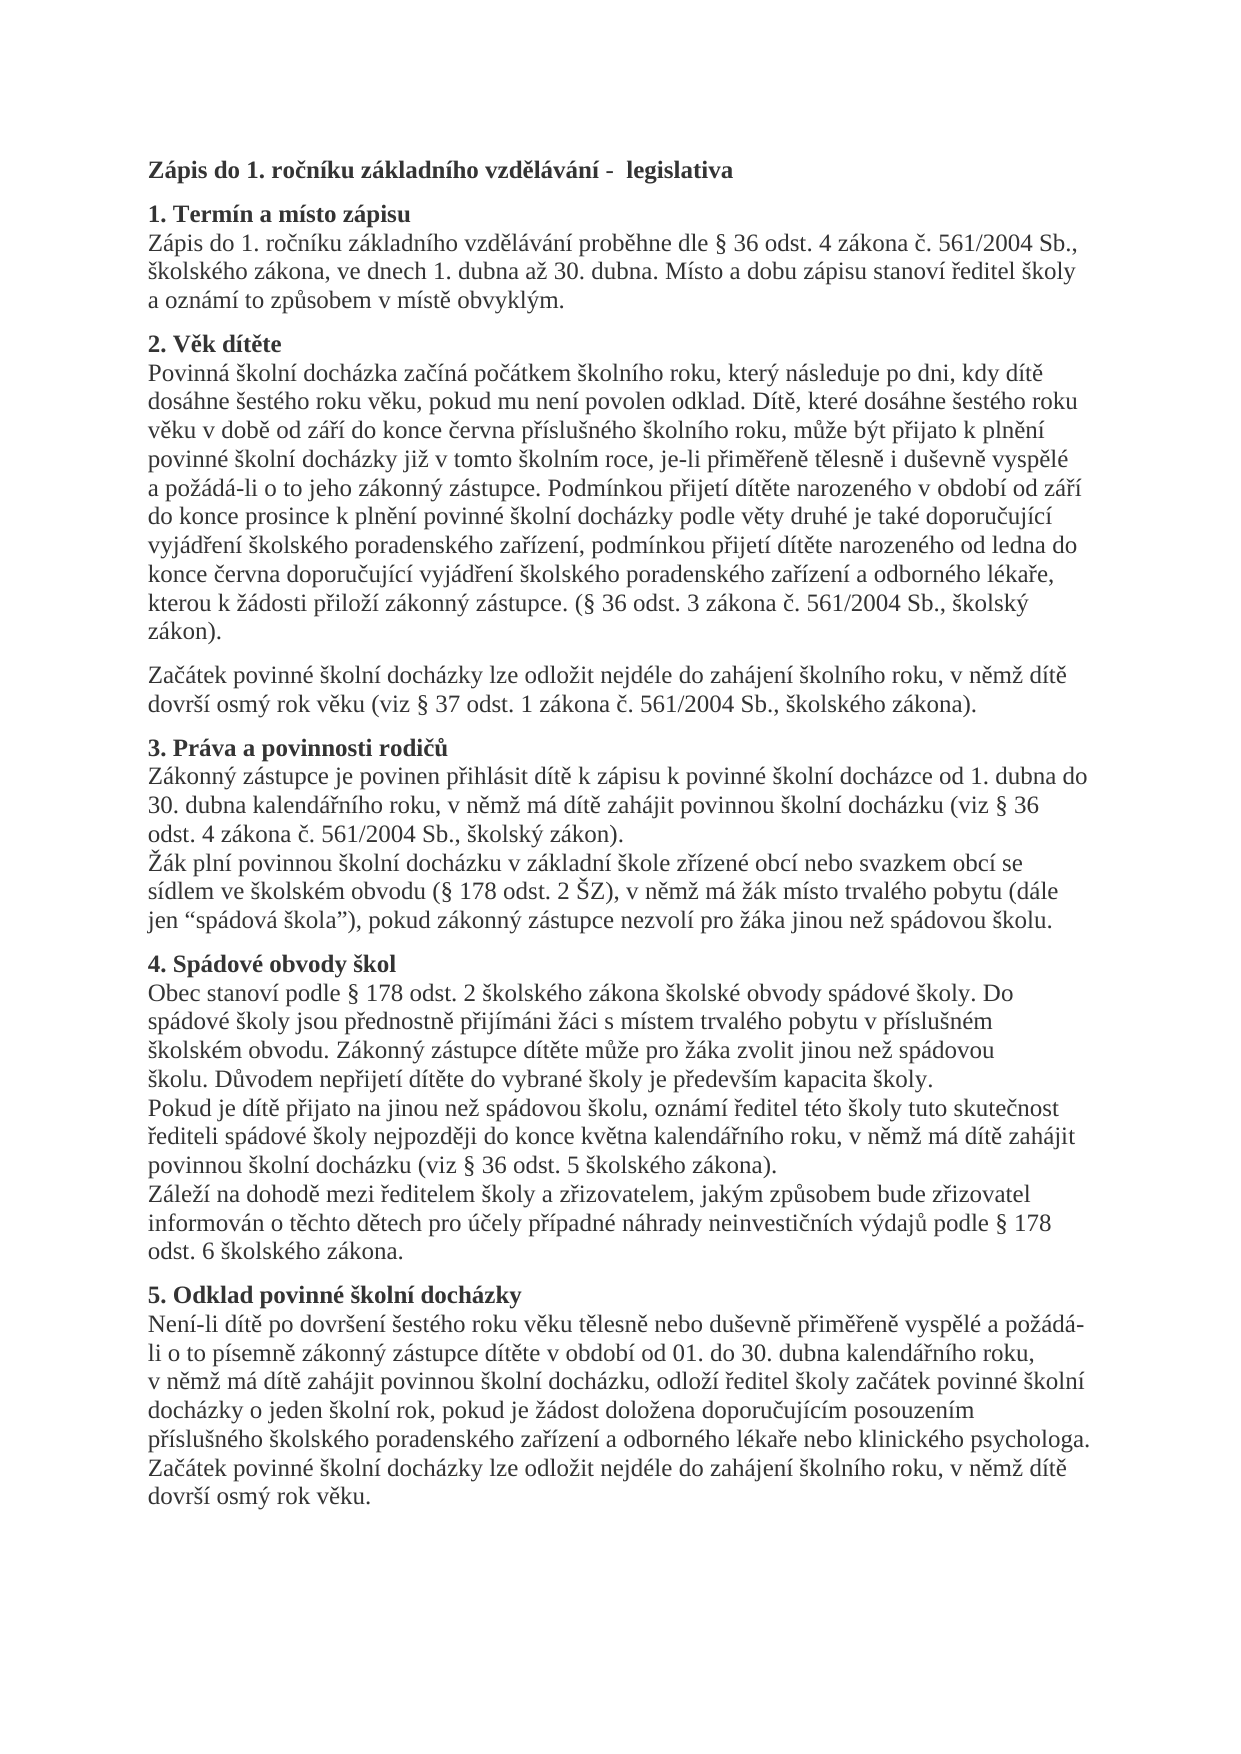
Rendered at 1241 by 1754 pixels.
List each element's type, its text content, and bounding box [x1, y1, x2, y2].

text 5. Odklad povinné školní docházky Není-li dítě po dovršení šestého roku věku tělesně nebo duševně přiměřeně vyspělé a požádá-li o to písemně zákonný zástupce dítěte v období od 01. do 30. dubna kalendářního roku, v němž má dítě zahájit povinnou školní docházku, odloží ředitel školy začátek povinné školní docházky o jeden školní rok, pokud je žádost doložena doporučujícím posouzením příslušného školského poradenského zařízení a odborného lékaře nebo klinického psychologa. Začátek povinné školní docházky lze odložit nejdéle do zahájení školního roku, v němž dítě dovrší osmý rok věku. [148, 1280, 1093, 1510]
text 1. Termín a místo zápisu Zápis do 1. ročníku základního vzdělávání proběhne dle § 36 odst. 4 zákona č. 561/2004 Sb., školského zákona, ve dnech 1. dubna až 30. dubna. Místo a dobu zápisu stanoví ředitel školy a oznámí to způsobem v místě obvyklým. [148, 199, 1093, 314]
text 4. Spádové obvody škol Obec stanoví podle § 178 odst. 2 školského zákona školské obvody spádové školy. Do spádové školy jsou přednostně přijímáni žáci s místem trvalého pobytu v příslušném školském obvodu. Zákonný zástupce dítěte může pro žáka zvolit jinou než spádovou školu. Důvodem nepřijetí dítěte do vybrané školy je především kapacita školy. Pokud je dítě přijato na jinou než spádovou školu, oznámí ředitel této školy tuto skutečnost řediteli spádové školy nejpozději do konce května kalendářního roku, v němž má dítě zahájit povinnou školní docházku (viz § 36 odst. 5 školského zákona). Záleží na dohodě mezi ředitelem školy a zřizovatelem, jakým způsobem bude zřizovatel informován o těchto dětech pro účely případné náhrady neinvestičních výdajů podle § 178 odst. 6 školského zákona. [148, 949, 1093, 1265]
text Začátek povinné školní docházky lze odložit nejdéle do zahájení školního roku, v němž dítě dovrší osmý rok věku (viz § 37 odst. 1 zákona č. 561/2004 Sb., školského zákona). [148, 660, 1093, 718]
text 3. Práva a povinnosti rodičů Zákonný zástupce je povinen přihlásit dítě k zápisu k povinné školní docházce od 1. dubna do 30. dubna kalendářního roku, v němž má dítě zahájit povinnou školní docházku (viz § 36 odst. 4 zákona č. 561/2004 Sb., školský zákon). Žák plní povinnou školní docházku v základní škole zřízené obcí nebo svazkem obcí se sídlem ve školském obvodu (§ 178 odst. 2 ŠZ), v němž má žák místo trvalého pobytu (dále jen “spádová škola”), pokud zákonný zástupce nezvolí pro žáka jinou než spádovou školu. [148, 733, 1093, 934]
text Zápis do 1. ročníku základního vzdělávání - legislativa [148, 155, 1093, 184]
text 2. Věk dítěte Povinná školní docházka začíná počátkem školního roku, který následuje po dni, kdy dítě dosáhne šestého roku věku, pokud mu není povolen odklad. Dítě, které dosáhne šestého roku věku v době od září do konce června příslušného školního roku, může být přijato k plnění povinné školní docházky již v tomto školním roce, je-li přiměřeně tělesně i duševně vyspělé a požádá-li o to jeho zákonný zástupce. Podmínkou přijetí dítěte narozeného v období od září do konce prosince k plnění povinné školní docházky podle věty druhé je také doporučující vyjádření školského poradenského zařízení, podmínkou přijetí dítěte narozeného od ledna do konce června doporučující vyjádření školského poradenského zařízení a odborného lékaře, kterou k žádosti přiloží zákonný zástupce. (§ 36 odst. 3 zákona č. 561/2004 Sb., školský zákon). [148, 329, 1093, 645]
